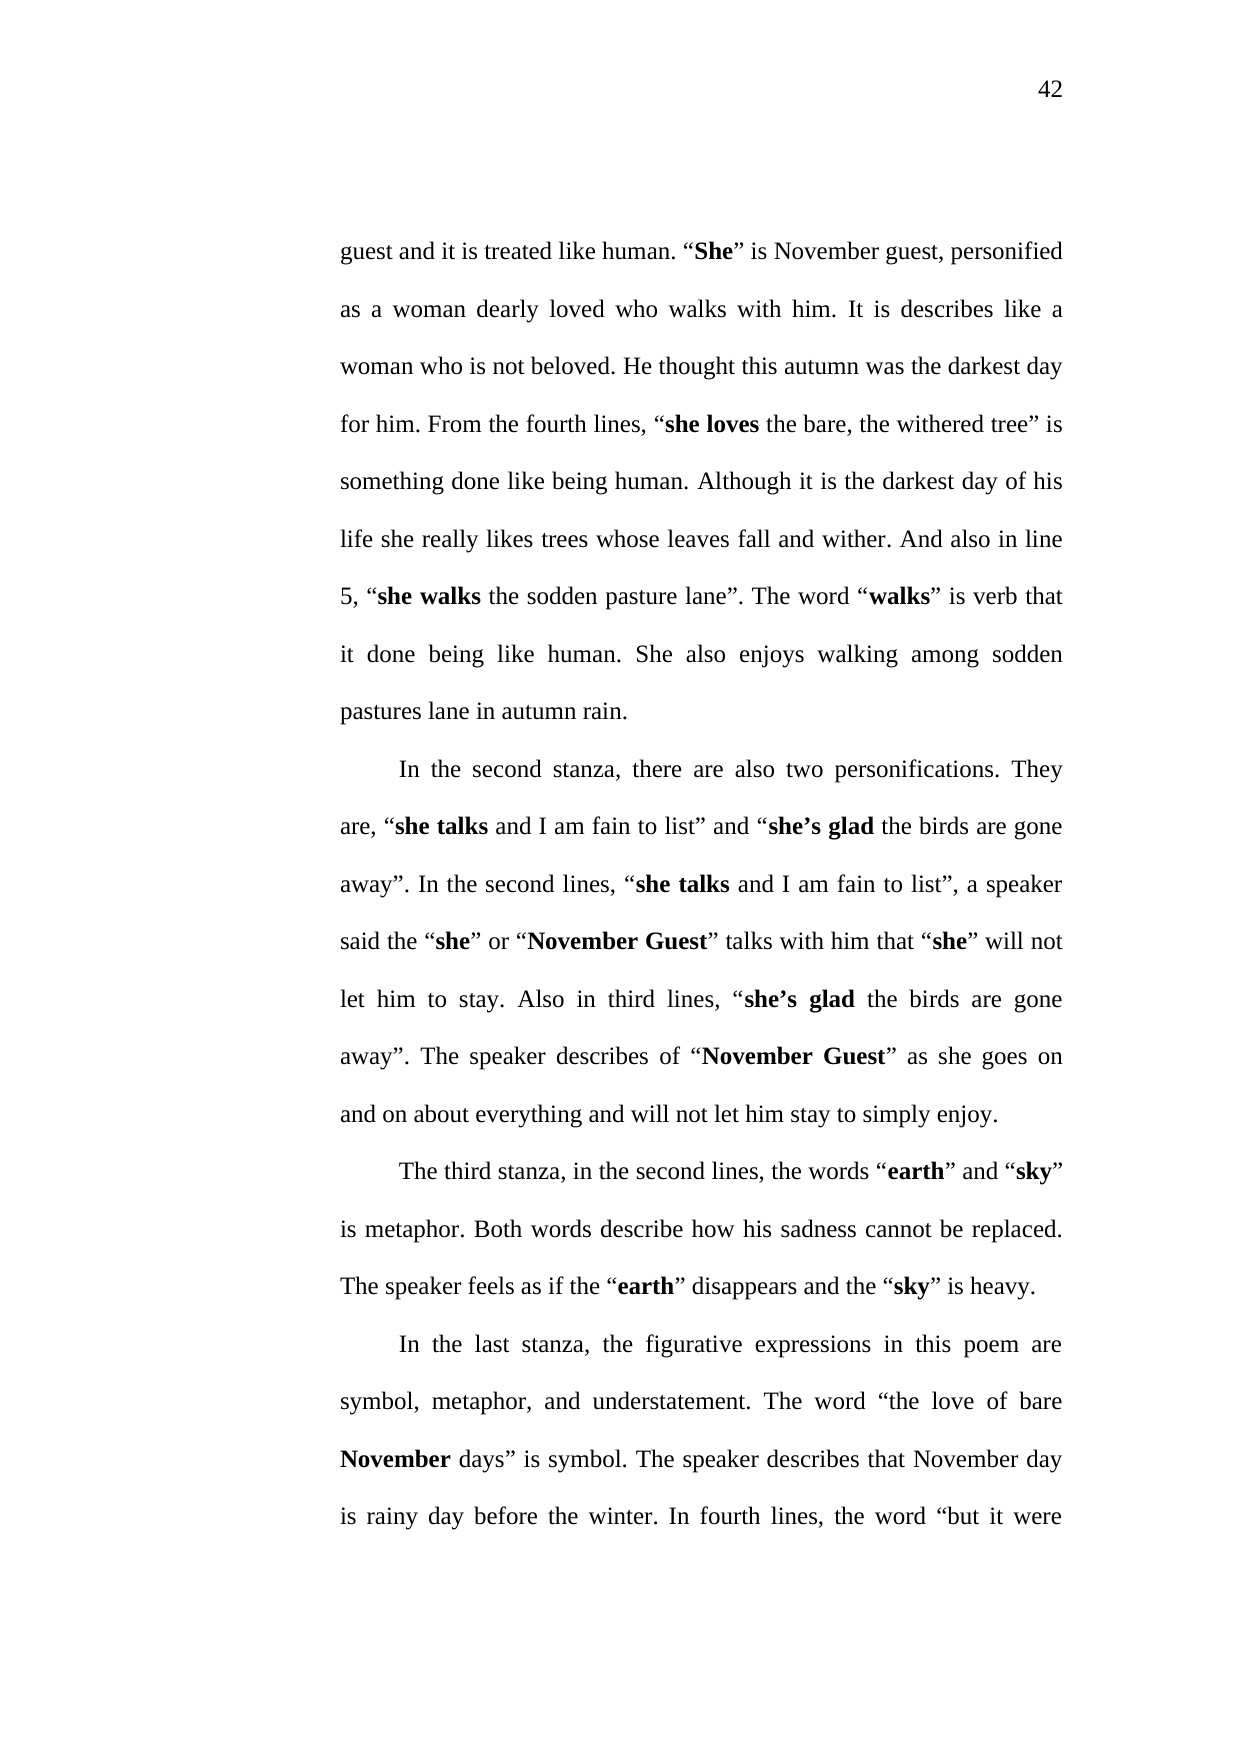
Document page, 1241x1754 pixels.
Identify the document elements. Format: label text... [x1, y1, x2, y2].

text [340, 236, 1063, 725]
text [340, 1329, 1063, 1530]
text The third stanza, in the second lines, the words “earth” and “sky” is metaphor. Both words describe how his sadness cannot be replaced. The speaker feels as if the “earth” disappears and the “sky” is heavy. [340, 1156, 1063, 1300]
text In the second stanza, there are also two personifications. They are, “she talks and I am fain to list” and “she’s glad the birds are gone away”. In the second lines, “she talks and I am fain to list”, a speaker said the “she” or “November Guest” talks with him that “she” will not let him to stay. Also in third lines, “she’s glad the birds are gone away”. The speaker describes of “November Guest” as she goes on and on about everything and will not let him stay to simply enjoy. [340, 754, 1063, 1127]
